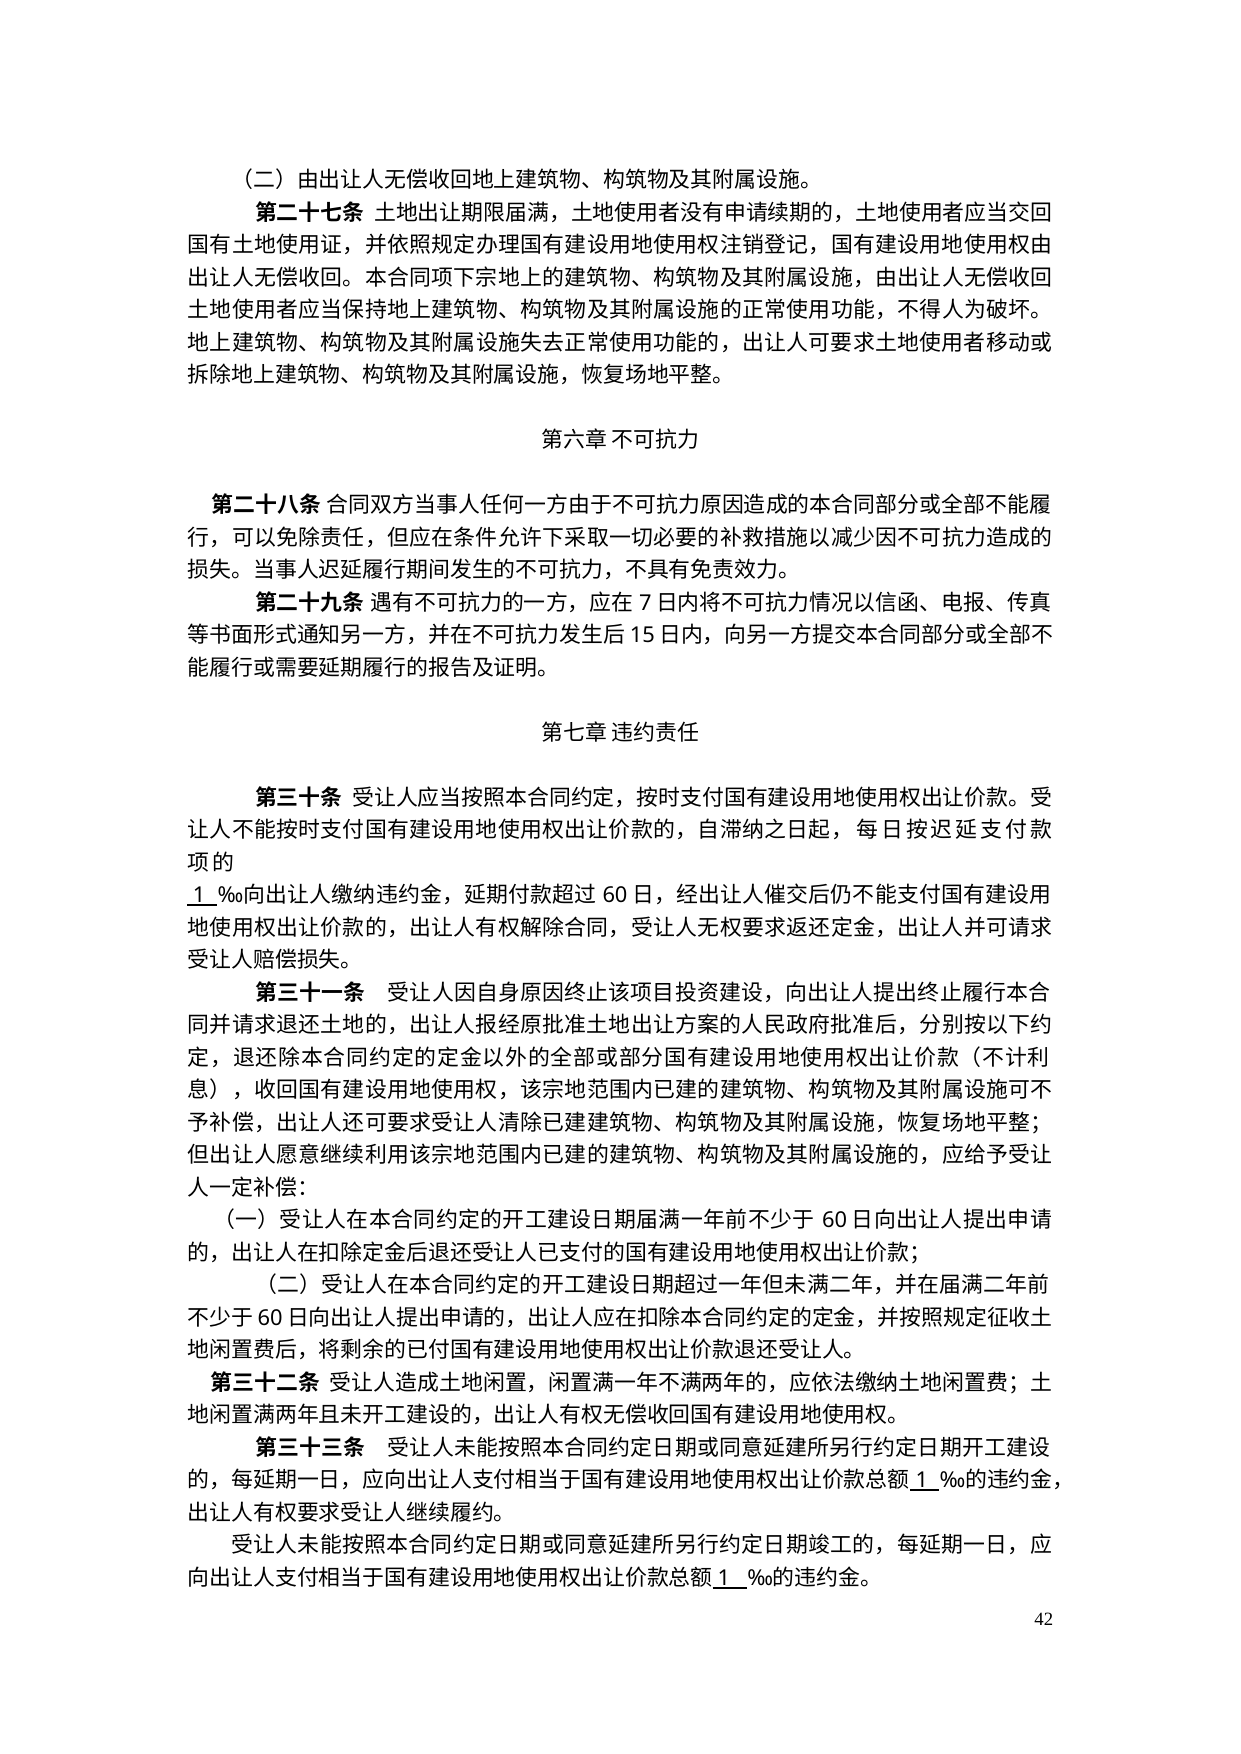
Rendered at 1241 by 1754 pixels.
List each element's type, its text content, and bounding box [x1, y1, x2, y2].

text 第二十九条 遇有不可抗力的一方，应在7日内将不可抗力情况以信函、电报、传真等书面形式通知另一方，并在不可抗力发生后15日内，向另一方提交本合同部分或全部不能履行或需要延期履行的报告及证明。 [187, 584, 1053, 682]
text （二）受让人在本合同约定的开工建设日期超过一年但未满二年，并在届满二年前不少于60日向出让人提出申请的，出让人应在扣除本合同约定的定金，并按照规定征收土地闲置费后，将剩余的已付国有建设用地使用权出让价款退还受让人。 [187, 1267, 1053, 1364]
text 第三十三条 受让人未能按照本合同约定日期或同意延建所另行约定日期开工建设的，每延期一日，应向出让人支付相当于国有建设用地使用权出让价款总额 1 ‰的违约金，出让人有权要求受让人继续履约。 [187, 1429, 1053, 1527]
text 1 ‰向出让人缴纳违约金，延期付款超过60日，经出让人催交后仍不能支付国有建设用地使用权出让价款的，出让人有权解除合同，受让人无权要求返还定金，出让人并可请求受让人赔偿损失。 [187, 877, 1053, 974]
text 第七章 违约责任 [187, 714, 1053, 747]
text 第三十一条 受让人因自身原因终止该项目投资建设，向出让人提出终止履行本合同并请求退还土地的，出让人报经原批准土地出让方案的人民政府批准后，分别按以下约定，退还除本合同约定的定金以外的全部或部分国有建设用地使用权出让价款（不计利息），收回国有建设用地使用权，该宗地范围内已建的建筑物、构筑物及其附属设施可不予补偿，出让人还可要求受让人清除已建建筑物、构筑物及其附属设施，恢复场地平整；但出让人愿意继续利用该宗地范围内已建的建筑物、构筑物及其附属设施的，应给予受让人一定补偿： [187, 974, 1053, 1202]
text 第六章 不可抗力 [187, 422, 1053, 454]
text 第三十条 受让人应当按照本合同约定，按时支付国有建设用地使用权出让价款。受让人不能按时支付国有建设用地使用权出让价款的，自滞纳之日起，每日按迟延支付款项的 [187, 779, 1053, 877]
text （一）受让人在本合同约定的开工建设日期届满一年前不少于60日向出让人提出申请的，出让人在扣除定金后退还受让人已支付的国有建设用地使用权出让价款； [187, 1202, 1053, 1267]
text 受让人未能按照本合同约定日期或同意延建所另行约定日期竣工的，每延期一日，应向出让人支付相当于国有建设用地使用权出让价款总额 1 ‰的违约金。 [187, 1527, 1053, 1592]
text （二）由出让人无偿收回地上建筑物、构筑物及其附属设施。 [187, 162, 1053, 194]
text 第三十二条 受让人造成土地闲置，闲置满一年不满两年的，应依法缴纳土地闲置费；土地闲置满两年且未开工建设的，出让人有权无偿收回国有建设用地使用权。 [187, 1364, 1053, 1429]
text 第二十八条 合同双方当事人任何一方由于不可抗力原因造成的本合同部分或全部不能履行，可以免除责任，但应在条件允许下采取一切必要的补救措施以减少因不可抗力造成的损失。当事人迟延履行期间发生的不可抗力，不具有免责效力。 [187, 487, 1053, 584]
text 第二十七条 土地出让期限届满，土地使用者没有申请续期的，土地使用者应当交回国有土地使用证，并依照规定办理国有建设用地使用权注销登记，国有建设用地使用权由出让人无偿收回。本合同项下宗地上的建筑物、构筑物及其附属设施，由出让人无偿收回，土地使用者应当保持地上建筑物、构筑物及其附属设施的正常使用功能，不得人为破坏。地上建筑物、构筑物及其附属设施失去正常使用功能的，出让人可要求土地使用者移动或拆除地上建筑物、构筑物及其附属设施，恢复场地平整。 [187, 194, 1053, 389]
